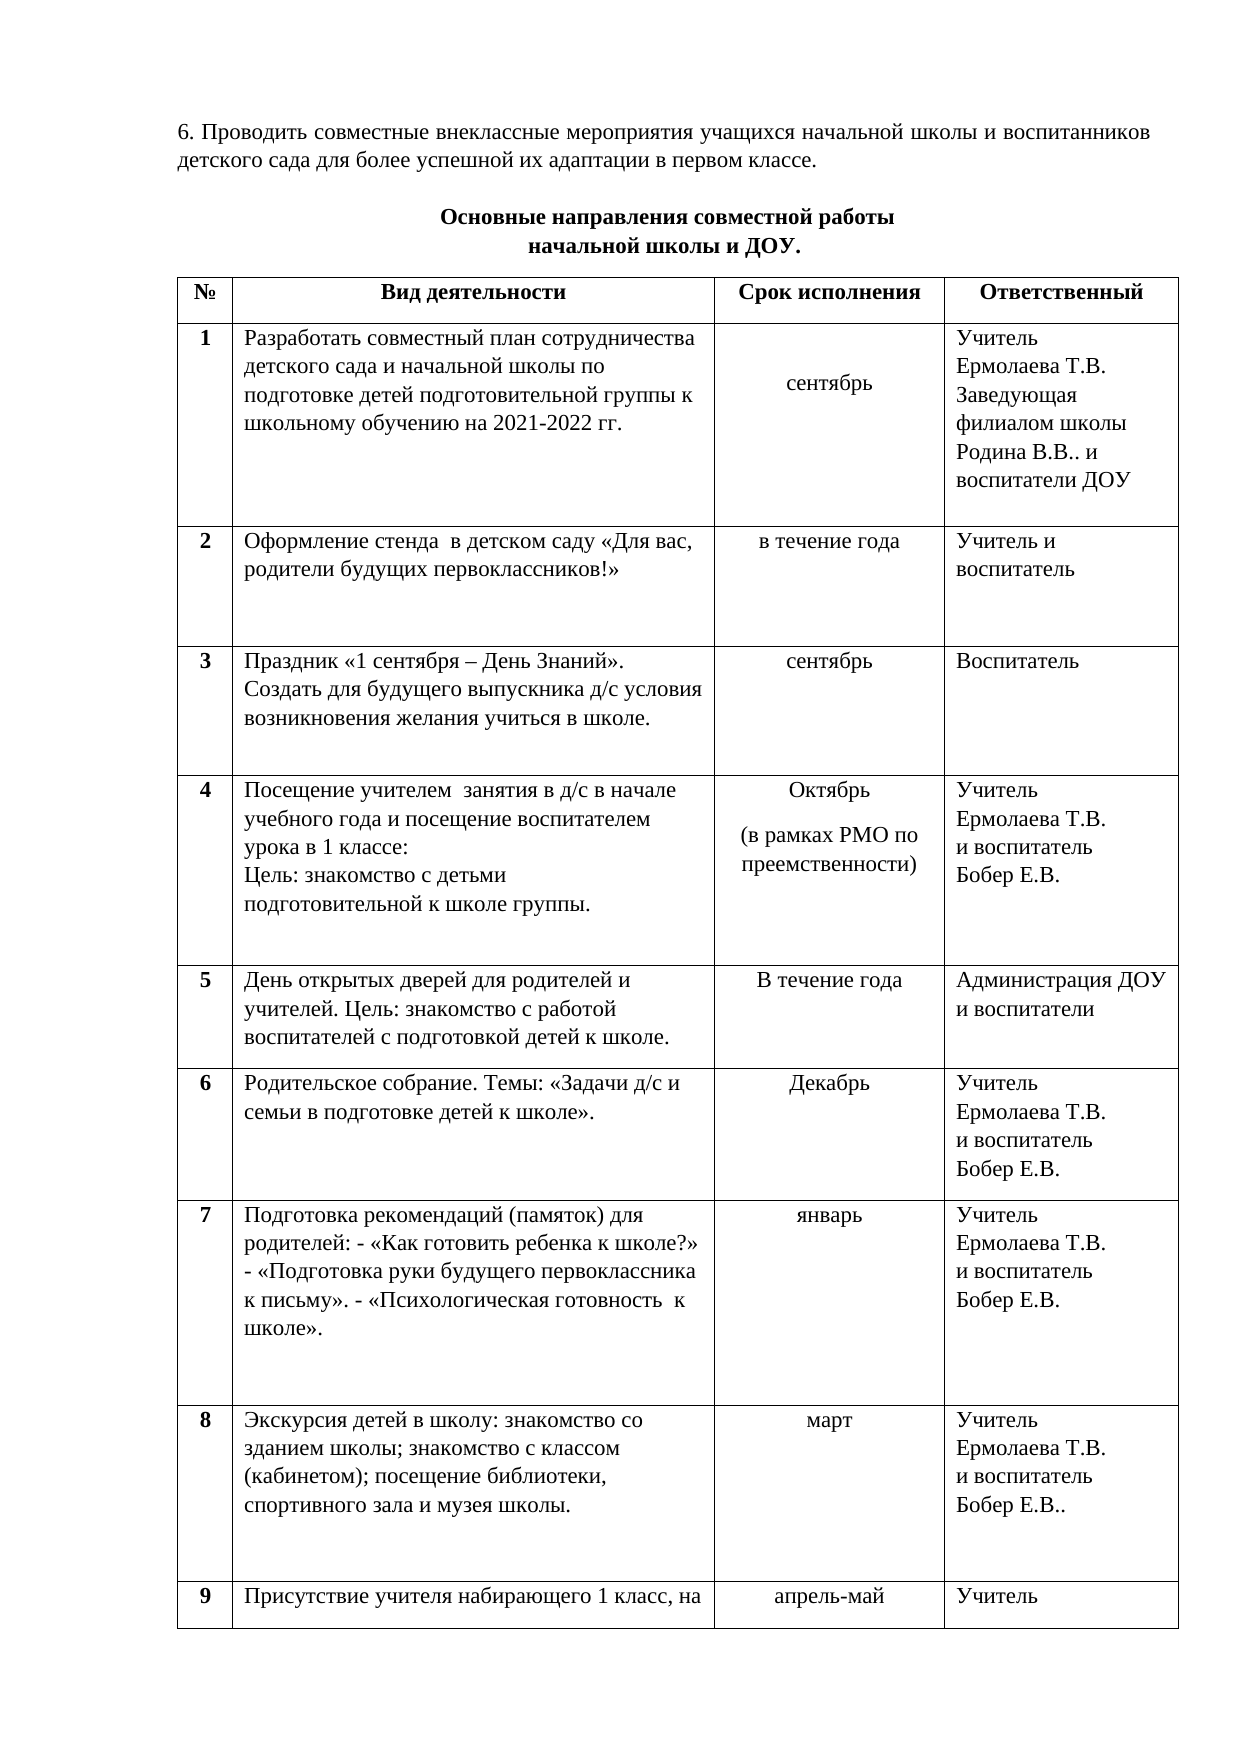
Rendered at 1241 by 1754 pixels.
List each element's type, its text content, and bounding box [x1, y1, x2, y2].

table_cell Учитель Ермолаева Т.В. и воспитатель Бобер Е.В. [945, 776, 1178, 965]
table_cell 1 [178, 324, 232, 526]
table_cell январь [715, 1201, 944, 1405]
table_cell Родительское собрание. Темы: «Задачи д/с и семьи в подготовке детей к школе». [233, 1069, 714, 1200]
table_cell Праздник «1 сентября – День Знаний». Создать для будущего выпускника д/с условия возникновения желания учиться в школе. [233, 647, 714, 775]
table_cell Оформление стенда в детском саду «Для вас, родители будущих первоклассников!» [233, 527, 714, 646]
table_cell День открытых дверей для родителей и учителей. Цель: знакомство с работой воспитателей с подготовкой детей к школе. [233, 966, 714, 1068]
table_cell март [715, 1406, 944, 1581]
table_header № [178, 278, 232, 323]
table_cell 3 [178, 647, 232, 775]
table_header Ответственный [945, 278, 1178, 323]
table_cell Октябрь (в рамках РМО по преемственности) [715, 776, 944, 965]
table_cell 5 [178, 966, 232, 1068]
table_cell 9 [178, 1582, 232, 1627]
text Основные направления совместной работы [177, 203, 1152, 230]
table_cell 2 [178, 527, 232, 646]
table_header Вид деятельности [233, 278, 714, 323]
table_cell 7 [178, 1201, 232, 1405]
table_cell Учитель Ермолаева Т.В. и воспитатель Бобер Е.В. [945, 1201, 1178, 1405]
table_header Срок исполнения [715, 278, 944, 323]
table_cell Учитель Ермолаева Т.В. и воспитатель Бобер Е.В. [945, 1069, 1178, 1200]
text 6. Проводить совместные внеклассные мероприятия учащихся начальной школы и воспитанников детского сада для более успешной их адаптации в первом классе. [177, 118, 1152, 173]
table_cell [233, 1582, 714, 1627]
table_cell Декабрь [715, 1069, 944, 1200]
text начальной школы и ДОУ. [177, 232, 1152, 258]
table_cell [715, 1582, 944, 1627]
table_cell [945, 1582, 1178, 1627]
table_cell в течение года [715, 527, 944, 646]
table_cell Учитель Ермолаева Т.В. и воспитатель Бобер Е.В.. [945, 1406, 1178, 1581]
table_cell Экскурсия детей в школу: знакомство со зданием школы; знакомство с классом (кабинетом); посещение библиотеки, спортивного зала и музея школы. [233, 1406, 714, 1581]
table_cell Посещение учителем занятия в д/с в начале учебного года и посещение воспитателем урока в 1 классе: Цель: знакомство с детьми подготовительной к школе группы. [233, 776, 714, 965]
table_cell Учитель Ермолаева Т.В. Заведующая филиалом школы Родина В.В.. и воспитатели ДОУ [945, 324, 1178, 526]
table_cell Администрация ДОУ и воспитатели [945, 966, 1178, 1068]
table_cell 6 [178, 1069, 232, 1200]
table_cell 4 [178, 776, 232, 965]
table_cell В течение года [715, 966, 944, 1068]
table_cell 8 [178, 1406, 232, 1581]
table_cell Подготовка рекомендаций (памяток) для родителей: - «Как готовить ребенка к школе?» - «Подготовка руки будущего первоклассника к письму». - «Психологическая готовность к школе». [233, 1201, 714, 1405]
table_cell Учитель и воспитатель [945, 527, 1178, 646]
table_cell сентябрь [715, 647, 944, 775]
table_cell сентябрь [715, 324, 944, 526]
table_cell Воспитатель [945, 647, 1178, 775]
table_cell Разработать совместный план сотрудничества детского сада и начальной школы по подготовке детей подготовительной группы к школьному обучению на 2021-2022 гг. [233, 324, 714, 526]
